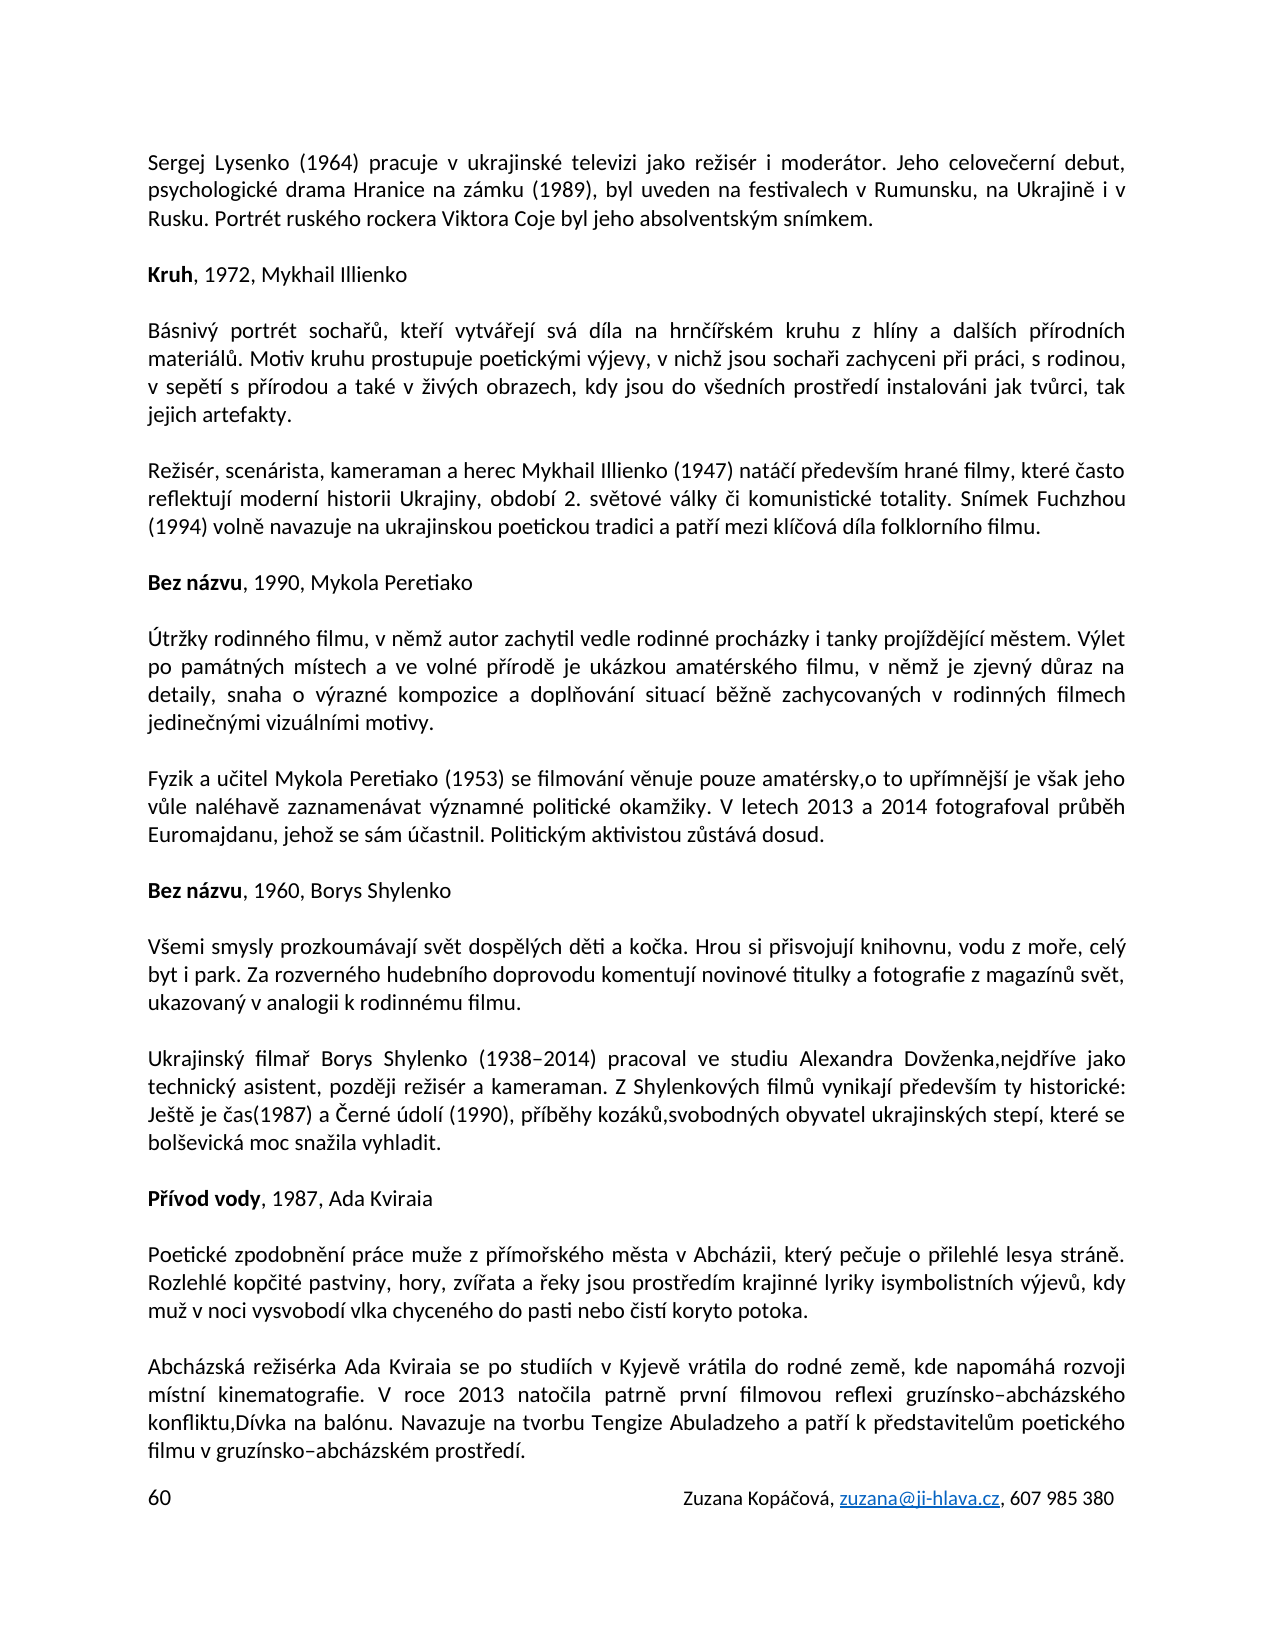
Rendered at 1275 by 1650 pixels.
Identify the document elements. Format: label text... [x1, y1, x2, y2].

text Bez názvu, 1960, Borys Shylenko [148, 876, 1127, 904]
text Všemi smysly prozkoumávají svět dospělých děti a kočka. Hrou si přisvojují knihovnu, vodu z moře, celý byt i park. Za rozverného hudebního doprovodu komentují novinové titulky a fotografie z magazínů svět, ukazovaný v analogii k rodinnému filmu. [148, 932, 1127, 1016]
text Fyzik a učitel Mykola Peretiako (1953) se filmování věnuje pouze amatérsky,o to upřímnější je však jeho vůle naléhavě zaznamenávat významné politické okamžiky. V letech 2013 a 2014 fotografoval průběh Euromajdanu, jehož se sám účastnil. Politickým aktivistou zůstává dosud. [148, 764, 1127, 848]
text Režisér, scenárista, kameraman a herec Mykhail Illienko (1947) natáčí především hrané filmy, které často reflektují moderní historii Ukrajiny, období 2. světové války či komunistické totality. Snímek Fuchzhou (1994) volně navazuje na ukrajinskou poetickou tradici a patří mezi klíčová díla folklorního filmu. [148, 456, 1127, 540]
text Abcházská režisérka Ada Kviraia se po studiích v Kyjevě vrátila do rodné země, kde napomáhá rozvoji místní kinematografie. V roce 2013 natočila patrně první filmovou reflexi gruzínsko–abcházského konfliktu,Dívka na balónu. Navazuje na tvorbu Tengize Abuladzeho a patří k představitelům poetického filmu v gruzínsko–abcházském prostředí. [148, 1352, 1127, 1464]
text Básnivý portrét sochařů, kteří vytvářejí svá díla na hrnčířském kruhu z hlíny a dalších přírodních materiálů. Motiv kruhu prostupuje poetickými výjevy, v nichž jsou sochaři zachyceni při práci, s rodinou, v sepětí s přírodou a také v živých obrazech, kdy jsou do všedních prostředí instalováni jak tvůrci, tak jejich artefakty. [148, 316, 1127, 428]
text Bez názvu, 1990, Mykola Peretiako [148, 568, 1127, 596]
text Poetické zpodobnění práce muže z přímořského města v Abcházii, který pečuje o přilehlé lesya stráně. Rozlehlé kopčité pastviny, hory, zvířata a řeky jsou prostředím krajinné lyriky isymbolistních výjevů, kdy muž v noci vysvobodí vlka chyceného do pasti nebo čistí koryto potoka. [148, 1240, 1127, 1324]
text Přívod vody, 1987, Ada Kviraia [148, 1184, 1127, 1212]
text Sergej Lysenko (1964) pracuje v ukrajinské televizi jako režisér i moderátor. Jeho celovečerní debut, psychologické drama Hranice na zámku (1989), byl uveden na festivalech v Rumunsku, na Ukrajině i v Rusku. Portrét ruského rockera Viktora Coje byl jeho absolventským snímkem. [148, 148, 1127, 232]
text Útržky rodinného filmu, v němž autor zachytil vedle rodinné procházky i tanky projíždějící městem. Výlet po památných místech a ve volné přírodě je ukázkou amatérského filmu, v němž je zjevný důraz na detaily, snaha o výrazné kompozice a doplňování situací běžně zachycovaných v rodinných filmech jedinečnými vizuálními motivy. [148, 624, 1127, 736]
text Ukrajinský filmař Borys Shylenko (1938–2014) pracoval ve studiu Alexandra Dovženka,nejdříve jako technický asistent, později režisér a kameraman. Z Shylenkových filmů vynikají především ty historické: Ještě je čas(1987) a Černé údolí (1990), příběhy kozáků,svobodných obyvatel ukrajinských stepí, které se bolševická moc snažila vyhladit. [148, 1044, 1127, 1156]
text Kruh, 1972, Mykhail Illienko [148, 260, 1127, 288]
